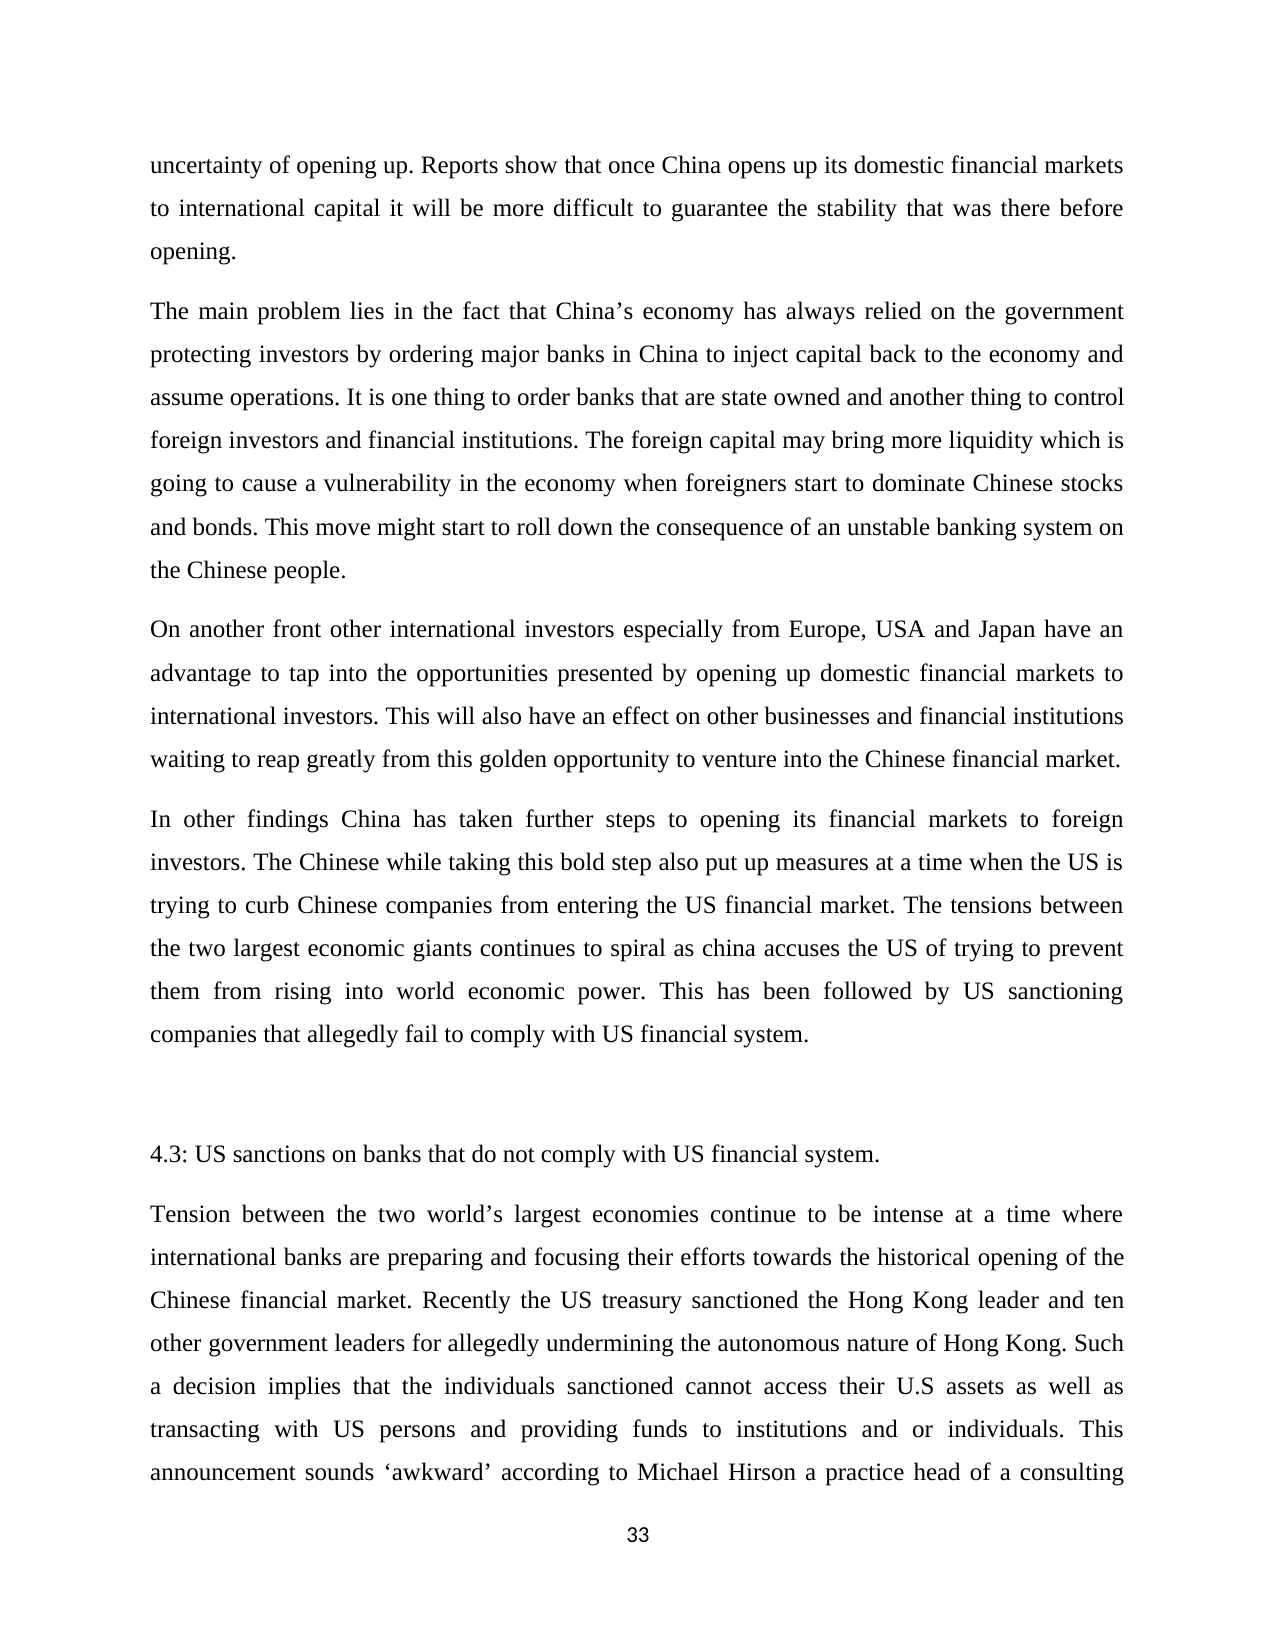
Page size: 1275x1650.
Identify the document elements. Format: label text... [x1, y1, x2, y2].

text 4.3: US sanctions on banks that do not comply with US financial system. [150, 1139, 1125, 1168]
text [150, 1199, 1125, 1486]
text In other findings China has taken further steps to opening its financial markets to foreign investors. The Chinese while taking this bold step also put up measures at a time when the US is trying to curb Chinese companies from entering the US financial market. The tensions between the two largest economic giants continues to spiral as china accuses the US of trying to prevent them from rising into world economic power. This has been followed by US sanctioning companies that allegedly fail to comply with US financial system. [150, 804, 1125, 1048]
text On another front other international investors especially from Europe, USA and Japan have an advantage to tap into the opportunities presented by opening up domestic financial markets to international investors. This will also have an effect on other businesses and financial institutions waiting to reap greatly from this golden opportunity to venture into the Chinese financial market. [150, 614, 1125, 773]
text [150, 150, 1125, 265]
text The main problem lies in the fact that China’s economy has always relied on the government protecting investors by ordering major banks in China to inject capital back to the economy and assume operations. It is one thing to order banks that are state owned and another thing to control foreign investors and financial institutions. The foreign capital may bring more liquidity which is going to cause a vulnerability in the economy when foreigners start to dominate Chinese stocks and bonds. This move might start to roll down the consequence of an unstable banking system on the Chinese people. [150, 296, 1125, 583]
